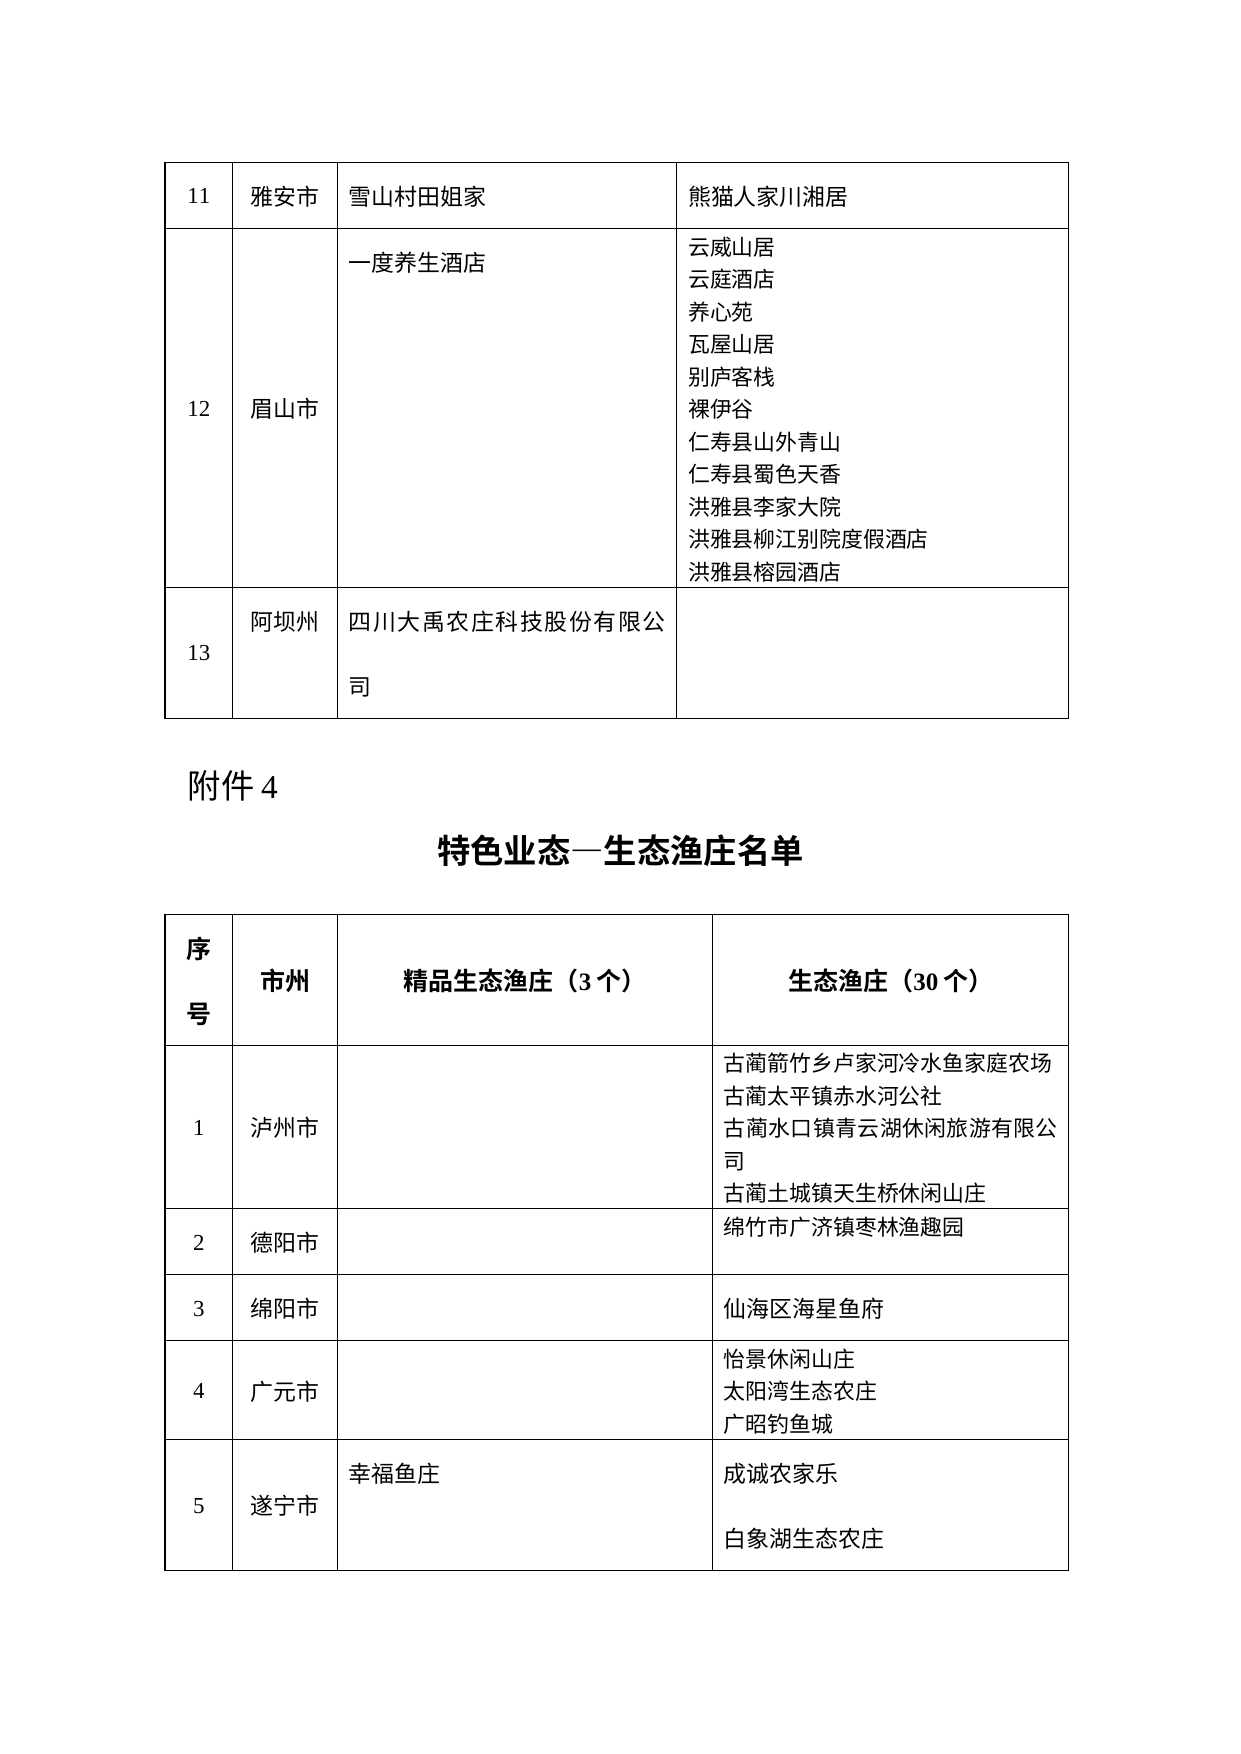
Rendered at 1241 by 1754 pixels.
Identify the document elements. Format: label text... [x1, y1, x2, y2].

table_cell 11 [166, 163, 232, 228]
text 特色业态—生态渔庄名单 [187, 816, 1053, 881]
table_cell 怡景休闲山庄 太阳湾生态农庄 广昭钓鱼城 [713, 1341, 1068, 1439]
table_header 生态渔庄（30个） [713, 915, 1068, 1045]
text 附件4 [187, 751, 1053, 816]
table_cell [338, 1275, 712, 1340]
table_cell 广元市 [233, 1341, 337, 1439]
table_cell 成诚农家乐 白象湖生态农庄 [713, 1440, 1068, 1570]
table_cell [338, 1046, 712, 1208]
table_header 序号 [166, 915, 232, 1045]
table_cell 13 [166, 588, 232, 718]
table_cell 幸福鱼庄 [338, 1440, 712, 1570]
table_cell 雪山村田姐家 [338, 163, 676, 228]
table_cell 3 [166, 1275, 232, 1340]
table_cell 2 [166, 1209, 232, 1274]
table_cell 泸州市 [233, 1046, 337, 1208]
table_cell 4 [166, 1341, 232, 1439]
table_cell [677, 588, 1068, 718]
table_cell 云威山居 云庭酒店 养心苑 瓦屋山居 别庐客栈 裸伊谷 仁寿县山外青山 仁寿县蜀色天香 洪雅县李家大院 洪雅县柳江别院度假酒店 洪雅县榕园酒店 [677, 229, 1068, 587]
table_cell 12 [166, 229, 232, 587]
table_cell 古蔺箭竹乡卢家河冷水鱼家庭农场 古蔺太平镇赤水河公社 古蔺水口镇青云湖休闲旅游有限公司 古蔺土城镇天生桥休闲山庄 [713, 1046, 1068, 1208]
table_cell 雅安市 [233, 163, 337, 228]
table_cell 仙海区海星鱼府 [713, 1275, 1068, 1340]
table_cell [338, 1341, 712, 1439]
table_cell 1 [166, 1046, 232, 1208]
table_cell 四川大禹农庄科技股份有限公司 [338, 588, 676, 718]
table_cell 绵竹市广济镇枣林渔趣园 [713, 1209, 1068, 1274]
table_cell [338, 1209, 712, 1274]
table_header 市州 [233, 915, 337, 1045]
table_cell 阿坝州 [233, 588, 337, 718]
table_cell 绵阳市 [233, 1275, 337, 1340]
table_cell 德阳市 [233, 1209, 337, 1274]
table_cell 5 [166, 1440, 232, 1570]
table_cell 一度养生酒店 [338, 229, 676, 587]
table_cell 遂宁市 [233, 1440, 337, 1570]
table_cell 熊猫人家川湘居 [677, 163, 1068, 228]
table_header 精品生态渔庄（3个） [338, 915, 712, 1045]
table_cell 眉山市 [233, 229, 337, 587]
